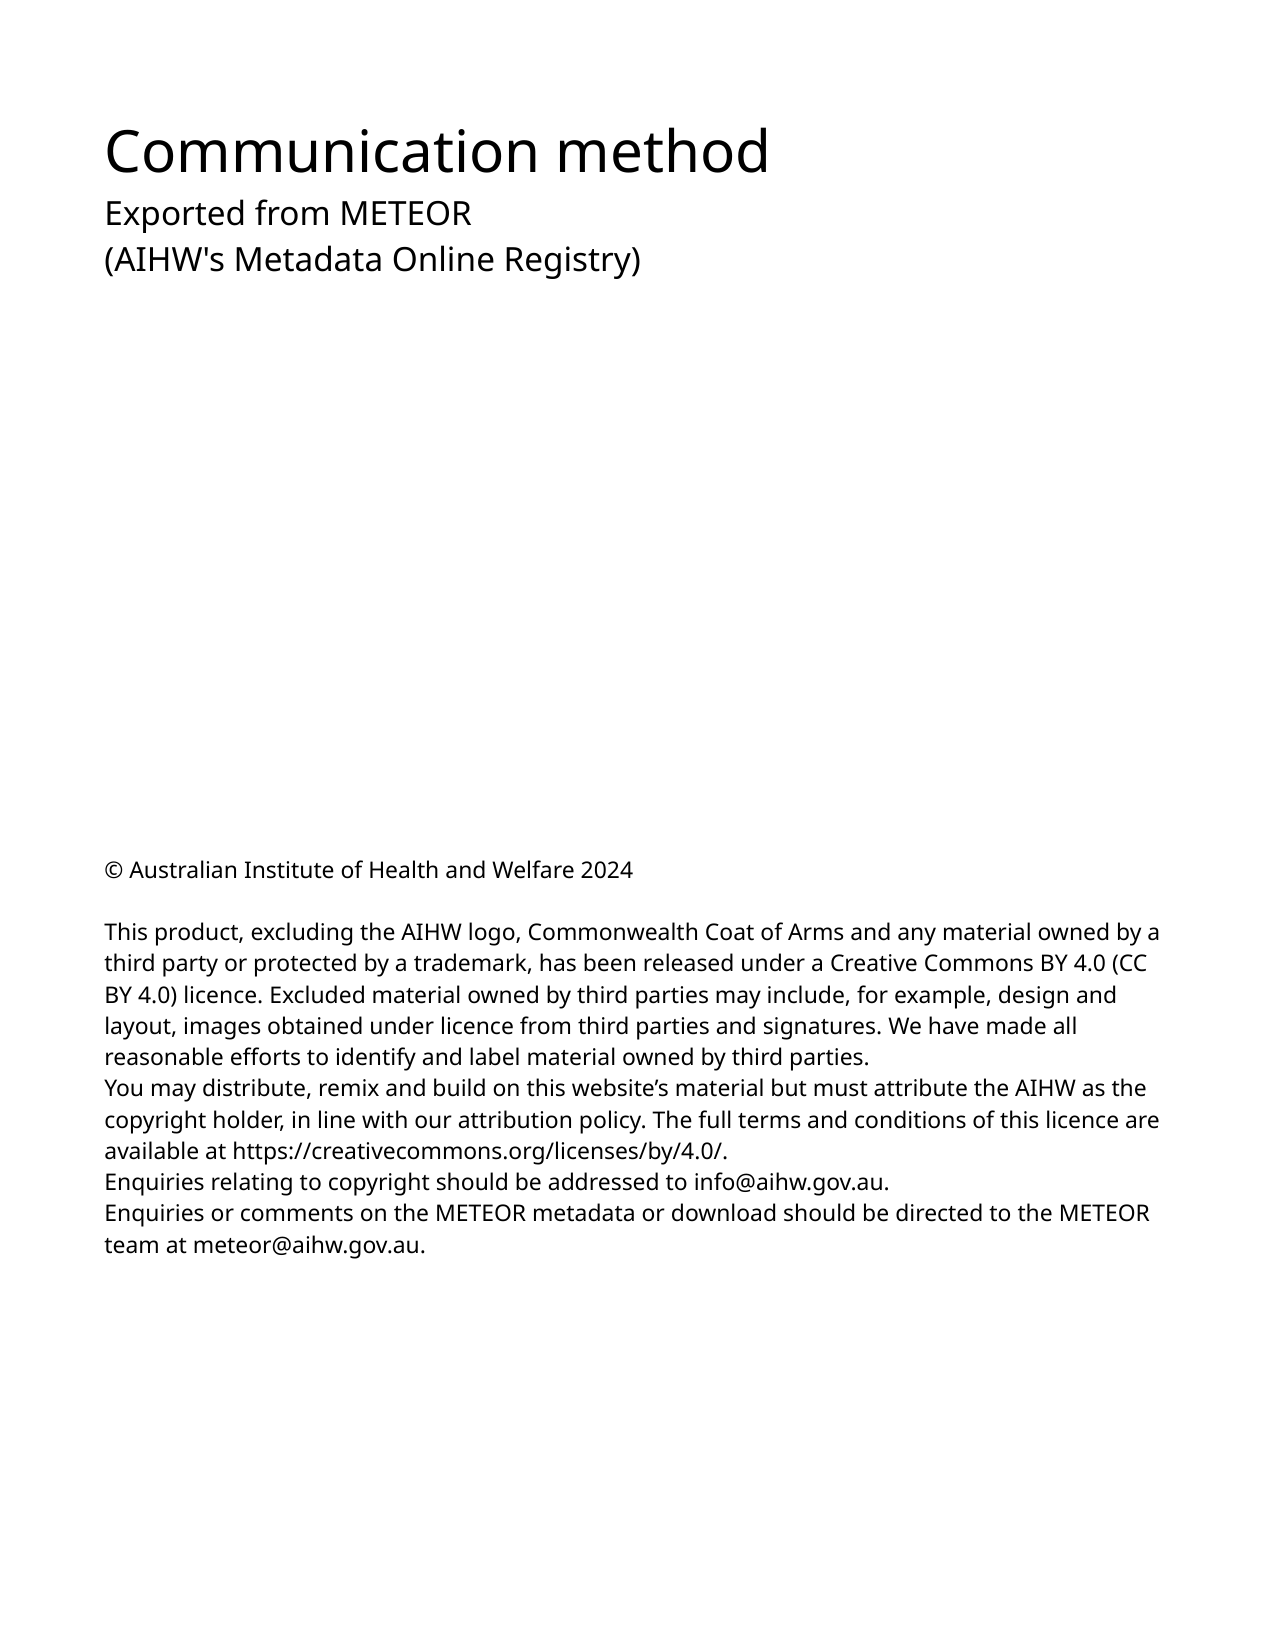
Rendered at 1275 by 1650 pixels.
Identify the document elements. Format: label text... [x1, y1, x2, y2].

text This product, excluding the AIHW logo, Commonwealth Coat of Arms and any material owned by a third party or protected by a trademark, has been released under a Creative Commons BY 4.0 (CC BY 4.0) licence. Excluded material owned by third parties may include, for example, design and layout, images obtained under licence from third parties and signatures. We have made all reasonable efforts to identify and label material owned by third parties. [104, 916, 1171, 1072]
subtitle Exported from METEOR [104, 190, 1171, 235]
subtitle (AIHW's Metadata Online Registry) [104, 235, 1171, 281]
text Enquiries or comments on the METEOR metadata or download should be directed to the METEOR team at meteor@aihw.gov.au. [104, 1197, 1171, 1260]
text Enquiries relating to copyright should be addressed to info@aihw.gov.au. [104, 1166, 1171, 1197]
text You may distribute, remix and build on this website’s material but must attribute the AIHW as the copyright holder, in line with our attribution policy. The full terms and conditions of this licence are available at https://creativecommons.org/licenses/by/4.0/. [104, 1072, 1171, 1166]
title Communication method [104, 110, 1171, 190]
text © Australian Institute of Health and Welfare 2024 [104, 854, 1171, 885]
